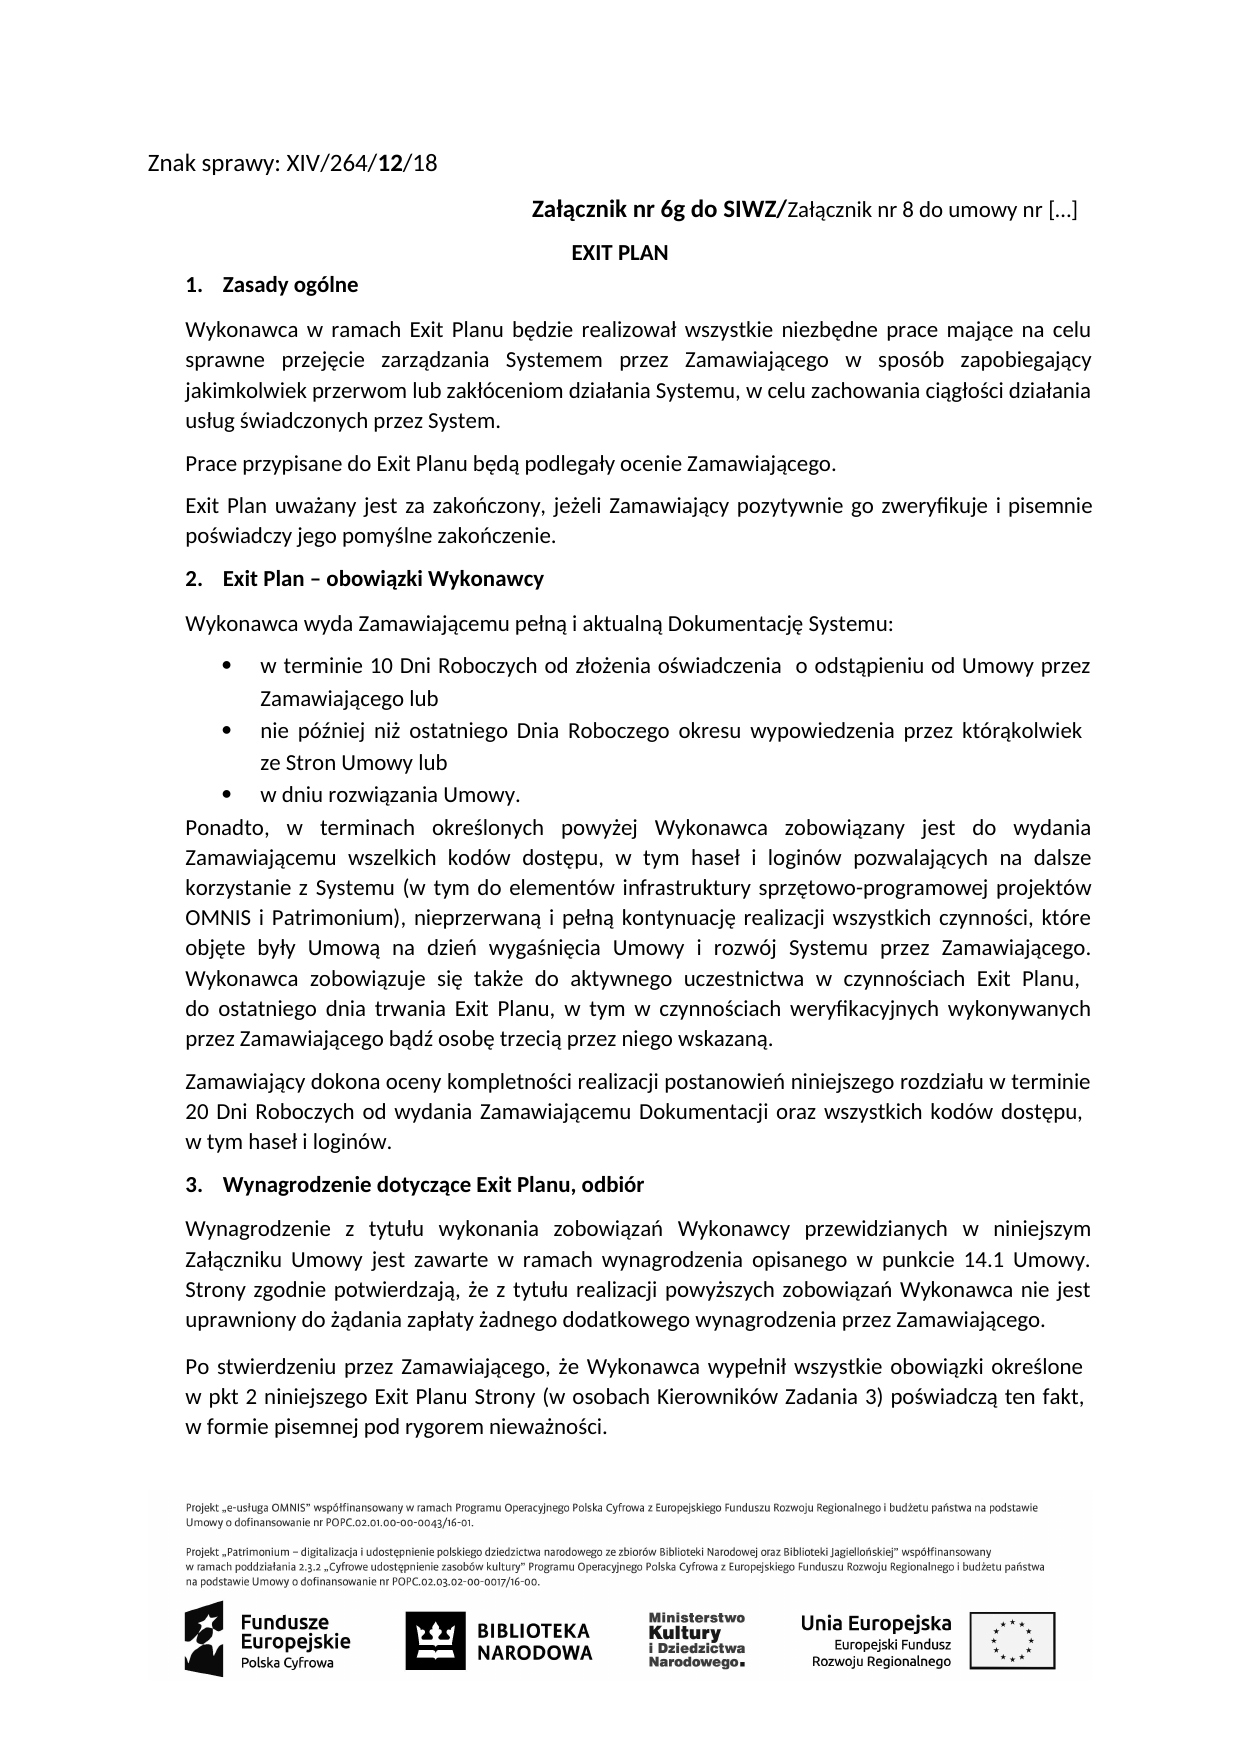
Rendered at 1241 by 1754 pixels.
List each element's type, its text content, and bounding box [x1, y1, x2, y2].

list nie później niż ostatniego Dnia Roboczego okresu wypowiedzenia przez którąkolwiek ze Stron Umowy lub [223, 716, 1093, 776]
text Wykonawca wyda Zamawiającemu pełną i aktualną Dokumentację Systemu: [185, 609, 1093, 637]
text Prace przypisane do Exit Planu będą podlegały ocenie Zamawiającego. [185, 449, 1093, 477]
text Exit Plan uważany jest za zakończony, jeżeli Zamawiający pozytywnie go zweryfikuje i pisemnie poświadczy jego pomyślne zakończenie. [185, 491, 1093, 549]
list Exit Plan – obowiązki Wykonawcy [185, 564, 1093, 592]
picture [147, 1490, 1093, 1681]
text Znak sprawy: XIV/264/12/18 [148, 148, 1078, 178]
text Zamawiający dokona oceny kompletności realizacji postanowień niniejszego rozdziału w terminie 20 Dni Roboczych od wydania Zamawiającemu Dokumentacji oraz wszystkich kodów dostępu, w tym haseł i loginów. [185, 1067, 1093, 1155]
text Ponadto, w terminach określonych powyżej Wykonawca zobowiązany jest do wydania Zamawiającemu wszelkich kodów dostępu, w tym haseł i loginów pozwalających na dalsze korzystanie z Systemu (w tym do elementów infrastruktury sprzętowo-programowej projektów OMNIS i Patrimonium), nieprzerwaną i pełną kontynuację realizacji wszystkich czynności, które objęte były Umową na dzień wygaśnięcia Umowy i rozwój Systemu przez Zamawiającego. Wykonawca zobowiązuje się także do aktywnego uczestnictwa w czynnościach Exit Planu, do ostatniego dnia trwania Exit Planu, w tym w czynnościach weryfikacyjnych wykonywanych przez Zamawiającego bądź osobę trzecią przez niego wskazaną. [185, 813, 1093, 1052]
list Zasady ogólne [185, 271, 1093, 299]
text EXIT PLAN [148, 238, 1093, 266]
list w dniu rozwiązania Umowy. [223, 780, 1093, 808]
text Załącznik nr 6g do SIWZ/Załącznik nr 8 do umowy nr […] [148, 193, 1078, 223]
text Wykonawca w ramach Exit Planu będzie realizował wszystkie niezbędne prace mające na celu sprawne przejęcie zarządzania Systemem przez Zamawiającego w sposób zapobiegający jakimkolwiek przerwom lub zakłóceniom działania Systemu, w celu zachowania ciągłości działania usług świadczonych przez System. [185, 315, 1093, 434]
list Wynagrodzenie dotyczące Exit Planu, odbiór [185, 1170, 1093, 1198]
text Po stwierdzeniu przez Zamawiającego, że Wykonawca wypełnił wszystkie obowiązki określone w pkt 2 niniejszego Exit Planu Strony (w osobach Kierowników Zadania 3) poświadczą ten fakt, w formie pisemnej pod rygorem nieważności. [185, 1352, 1093, 1441]
text Wynagrodzenie z tytułu wykonania zobowiązań Wykonawcy przewidzianych w niniejszym Załączniku Umowy jest zawarte w ramach wynagrodzenia opisanego w punkcie 14.1 Umowy. Strony zgodnie potwierdzają, że z tytułu realizacji powyższych zobowiązań Wykonawca nie jest uprawniony do żądania zapłaty żadnego dodatkowego wynagrodzenia przez Zamawiającego. [185, 1214, 1093, 1333]
list w terminie 10 Dni Roboczych od złożenia oświadczenia o odstąpieniu od Umowy przez Zamawiającego lub [223, 652, 1093, 712]
